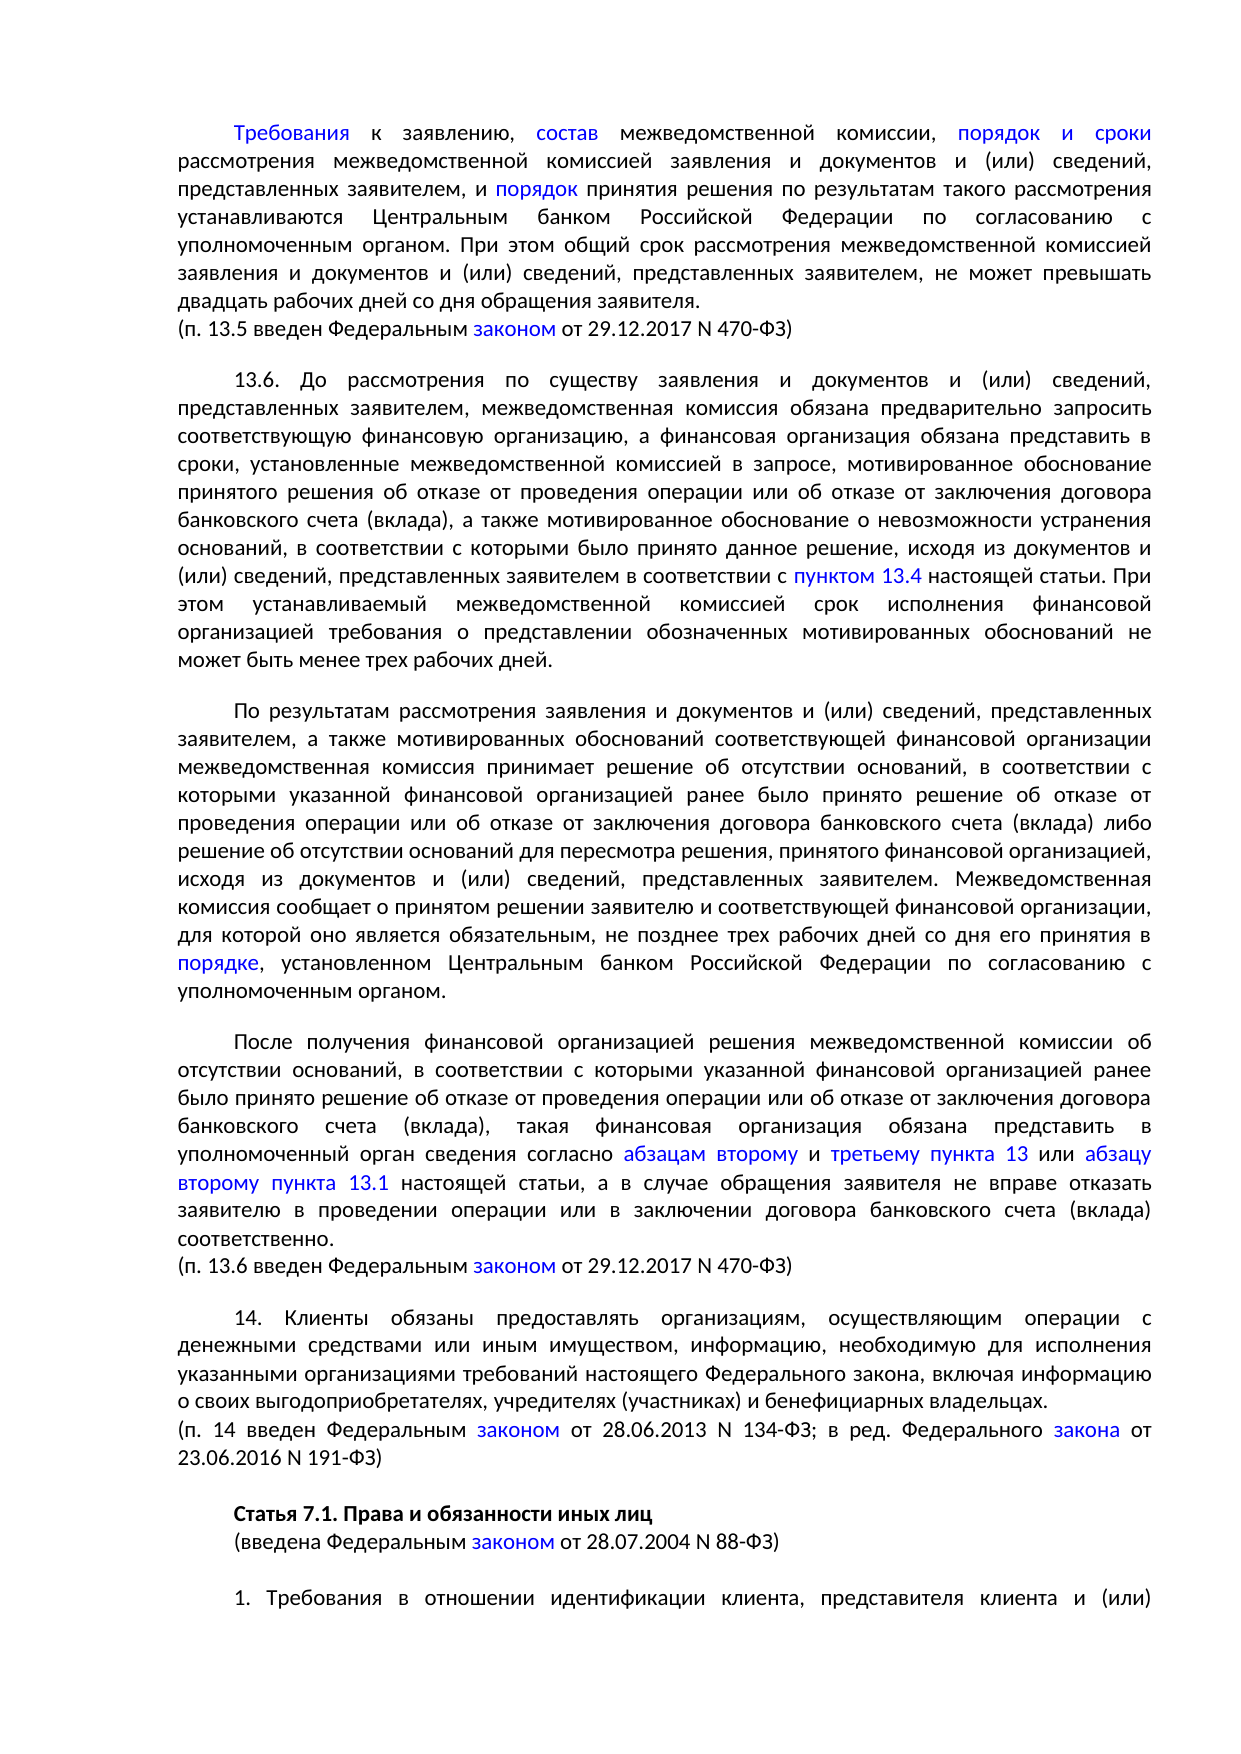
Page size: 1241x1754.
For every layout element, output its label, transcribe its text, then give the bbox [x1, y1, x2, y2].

title Статья 7.1. Права и обязанности иных лиц [177, 1499, 1152, 1527]
text (п. 14 введен Федеральным законом от 28.06.2013 N 134-ФЗ; в ред. Федерального закона от 23.06.2016 N 191-ФЗ) [177, 1415, 1152, 1471]
text Требования к заявлению, состав межведомственной комиссии, порядок и сроки рассмотрения межведомственной комиссией заявления и документов и (или) сведений, представленных заявителем, и порядок принятия решения по результатам такого рассмотрения устанавливаются Центральным банком Российской Федерации по согласованию с уполномоченным органом. При этом общий срок рассмотрения межведомственной комиссией заявления и документов и (или) сведений, представленных заявителем, не может превышать двадцать рабочих дней со дня обращения заявителя. [177, 118, 1152, 314]
text (введена Федеральным законом от 28.07.2004 N 88-ФЗ) [177, 1527, 1152, 1555]
text 14. Клиенты обязаны предоставлять организациям, осуществляющим операции с денежными средствами или иным имуществом, информацию, необходимую для исполнения указанными организациями требований настоящего Федерального закона, включая информацию о своих выгодоприобретателях, учредителях (участниках) и бенефициарных владельцах. [177, 1303, 1152, 1415]
text (п. 13.6 введен Федеральным законом от 29.12.2017 N 470-ФЗ) [177, 1252, 1152, 1280]
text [177, 1583, 1152, 1611]
text По результатам рассмотрения заявления и документов и (или) сведений, представленных заявителем, а также мотивированных обоснований соответствующей финансовой организации межведомственная комиссия принимает решение об отсутствии оснований, в соответствии с которыми указанной финансовой организацией ранее было принято решение об отказе от проведения операции или об отказе от заключения договора банковского счета (вклада) либо решение об отсутствии оснований для пересмотра решения, принятого финансовой организацией, исходя из документов и (или) сведений, представленных заявителем. Межведомственная комиссия сообщает о принятом решении заявителю и соответствующей финансовой организации, для которой оно является обязательным, не позднее трех рабочих дней со дня его принятия в порядке, установленном Центральным банком Российской Федерации по согласованию с уполномоченным органом. [177, 696, 1152, 1004]
text (п. 13.5 введен Федеральным законом от 29.12.2017 N 470-ФЗ) [177, 314, 1152, 342]
text 13.6. До рассмотрения по существу заявления и документов и (или) сведений, представленных заявителем, межведомственная комиссия обязана предварительно запросить соответствующую финансовую организацию, а финансовая организация обязана представить в сроки, установленные межведомственной комиссией в запросе, мотивированное обоснование принятого решения об отказе от проведения операции или об отказе от заключения договора банковского счета (вклада), а также мотивированное обоснование о невозможности устранения оснований, в соответствии с которыми было принято данное решение, исходя из документов и (или) сведений, представленных заявителем в соответствии с пунктом 13.4 настоящей статьи. При этом устанавливаемый межведомственной комиссией срок исполнения финансовой организацией требования о представлении обозначенных мотивированных обоснований не может быть менее трех рабочих дней. [177, 365, 1152, 673]
text После получения финансовой организацией решения межведомственной комиссии об отсутствии оснований, в соответствии с которыми указанной финансовой организацией ранее было принято решение об отказе от проведения операции или об отказе от заключения договора банковского счета (вклада), такая финансовая организация обязана представить в уполномоченный орган сведения согласно абзацам второму и третьему пункта 13 или абзацу второму пункта 13.1 настоящей статьи, а в случае обращения заявителя не вправе отказать заявителю в проведении операции или в заключении договора банковского счета (вклада) соответственно. [177, 1027, 1152, 1252]
